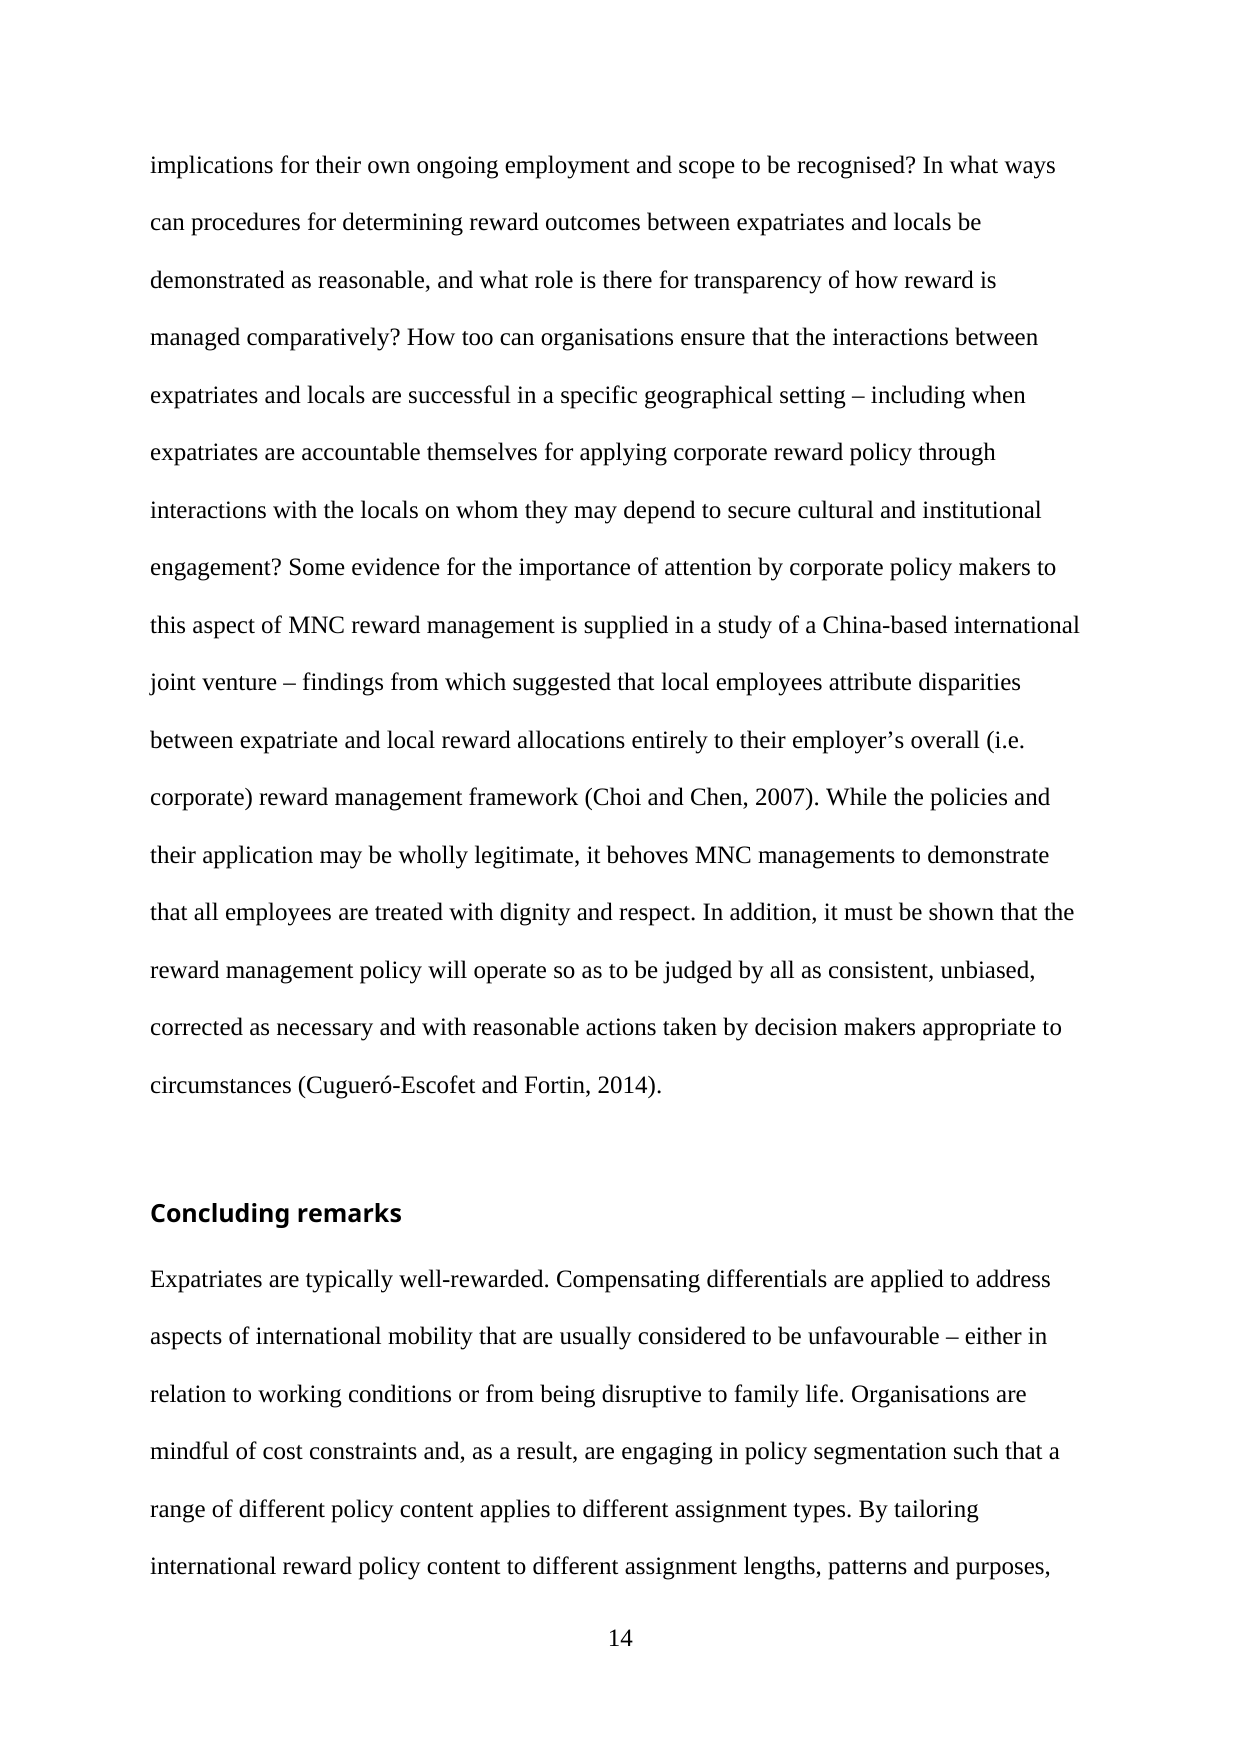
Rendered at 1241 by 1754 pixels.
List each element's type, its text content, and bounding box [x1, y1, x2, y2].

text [150, 1264, 1090, 1580]
text Concluding remarks [150, 1196, 1090, 1230]
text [150, 150, 1090, 1099]
